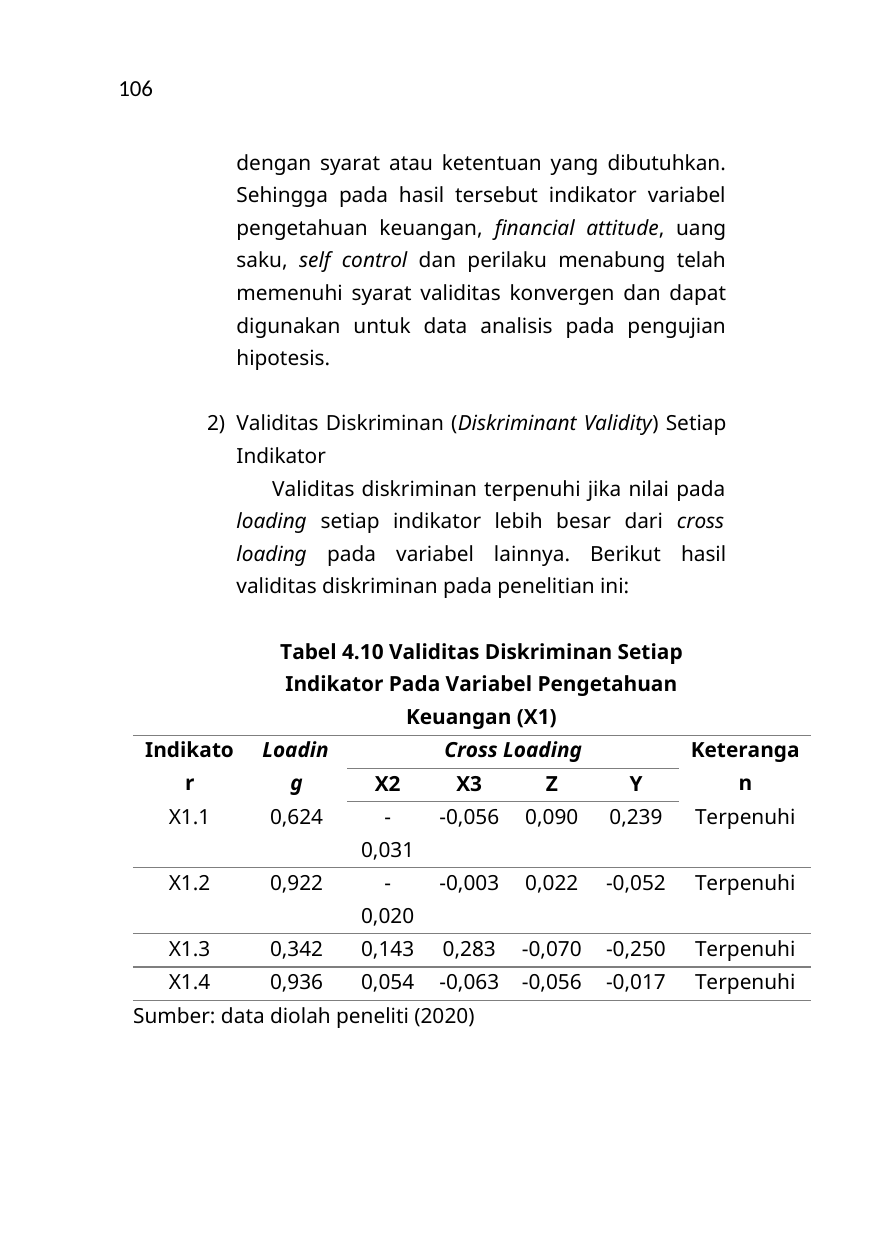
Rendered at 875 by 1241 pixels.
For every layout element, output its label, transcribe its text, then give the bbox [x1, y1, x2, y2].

table_cell -0,056 [510, 968, 593, 1000]
table_cell Z [510, 769, 593, 801]
table_cell -0,017 [593, 968, 679, 1000]
table_cell Y [593, 769, 679, 801]
table_cell -0,063 [428, 968, 510, 1000]
table_cell Terpenuhi [679, 968, 811, 1000]
list Validitas diskriminan terpenuhi jika nilai pada loading setiap indikator lebih besar dari cross loading pada variabel lainnya. Berikut hasil validitas diskriminan pada penelitian ini: [236, 474, 726, 600]
table_cell X1.2 [133, 868, 246, 933]
table_cell 0,239 [593, 802, 679, 867]
table_cell -0,070 [510, 934, 593, 966]
table_cell -0,052 [593, 868, 679, 933]
table_cell X2 [347, 769, 428, 801]
table_cell 0,624 [246, 801, 347, 867]
list Validitas Diskriminan (Diskriminant Validity) Setiap Indikator [207, 408, 726, 469]
table_cell 0,936 [246, 968, 347, 1000]
table_cell Terpenuhi [679, 868, 811, 933]
table_cell -0,003 [428, 868, 510, 933]
table_cell -0,056 [428, 802, 510, 867]
table_cell -0,020 [347, 868, 428, 933]
table_cell Terpenuhi [679, 801, 811, 867]
list Tabel 4.10 Validitas Diskriminan Setiap Indikator Pada Variabel Pengetahuan Keuangan (X1) [236, 637, 726, 730]
table_header Loading [246, 736, 347, 801]
table_cell X1.1 [133, 801, 246, 867]
table_cell 0,283 [428, 934, 510, 966]
table_cell 0,054 [347, 968, 428, 1000]
table_header Keterangan [679, 736, 811, 801]
table_cell X1.4 [133, 968, 246, 1000]
table_cell X1.3 [133, 934, 246, 966]
table_cell -0,250 [593, 934, 679, 966]
table_cell 0,022 [510, 868, 593, 933]
table_cell Terpenuhi [679, 934, 811, 966]
table_cell 0,922 [246, 868, 347, 933]
table_header Indikator [133, 736, 246, 801]
table_cell 0,342 [246, 934, 347, 966]
table_header Cross Loading [347, 736, 679, 768]
table_cell 0,090 [510, 802, 593, 867]
table_cell 0,143 [347, 934, 428, 966]
table_cell X3 [428, 769, 510, 801]
table_cell -0,031 [347, 802, 428, 867]
list Sumber: data diolah peneliti (2020) [133, 1001, 726, 1029]
